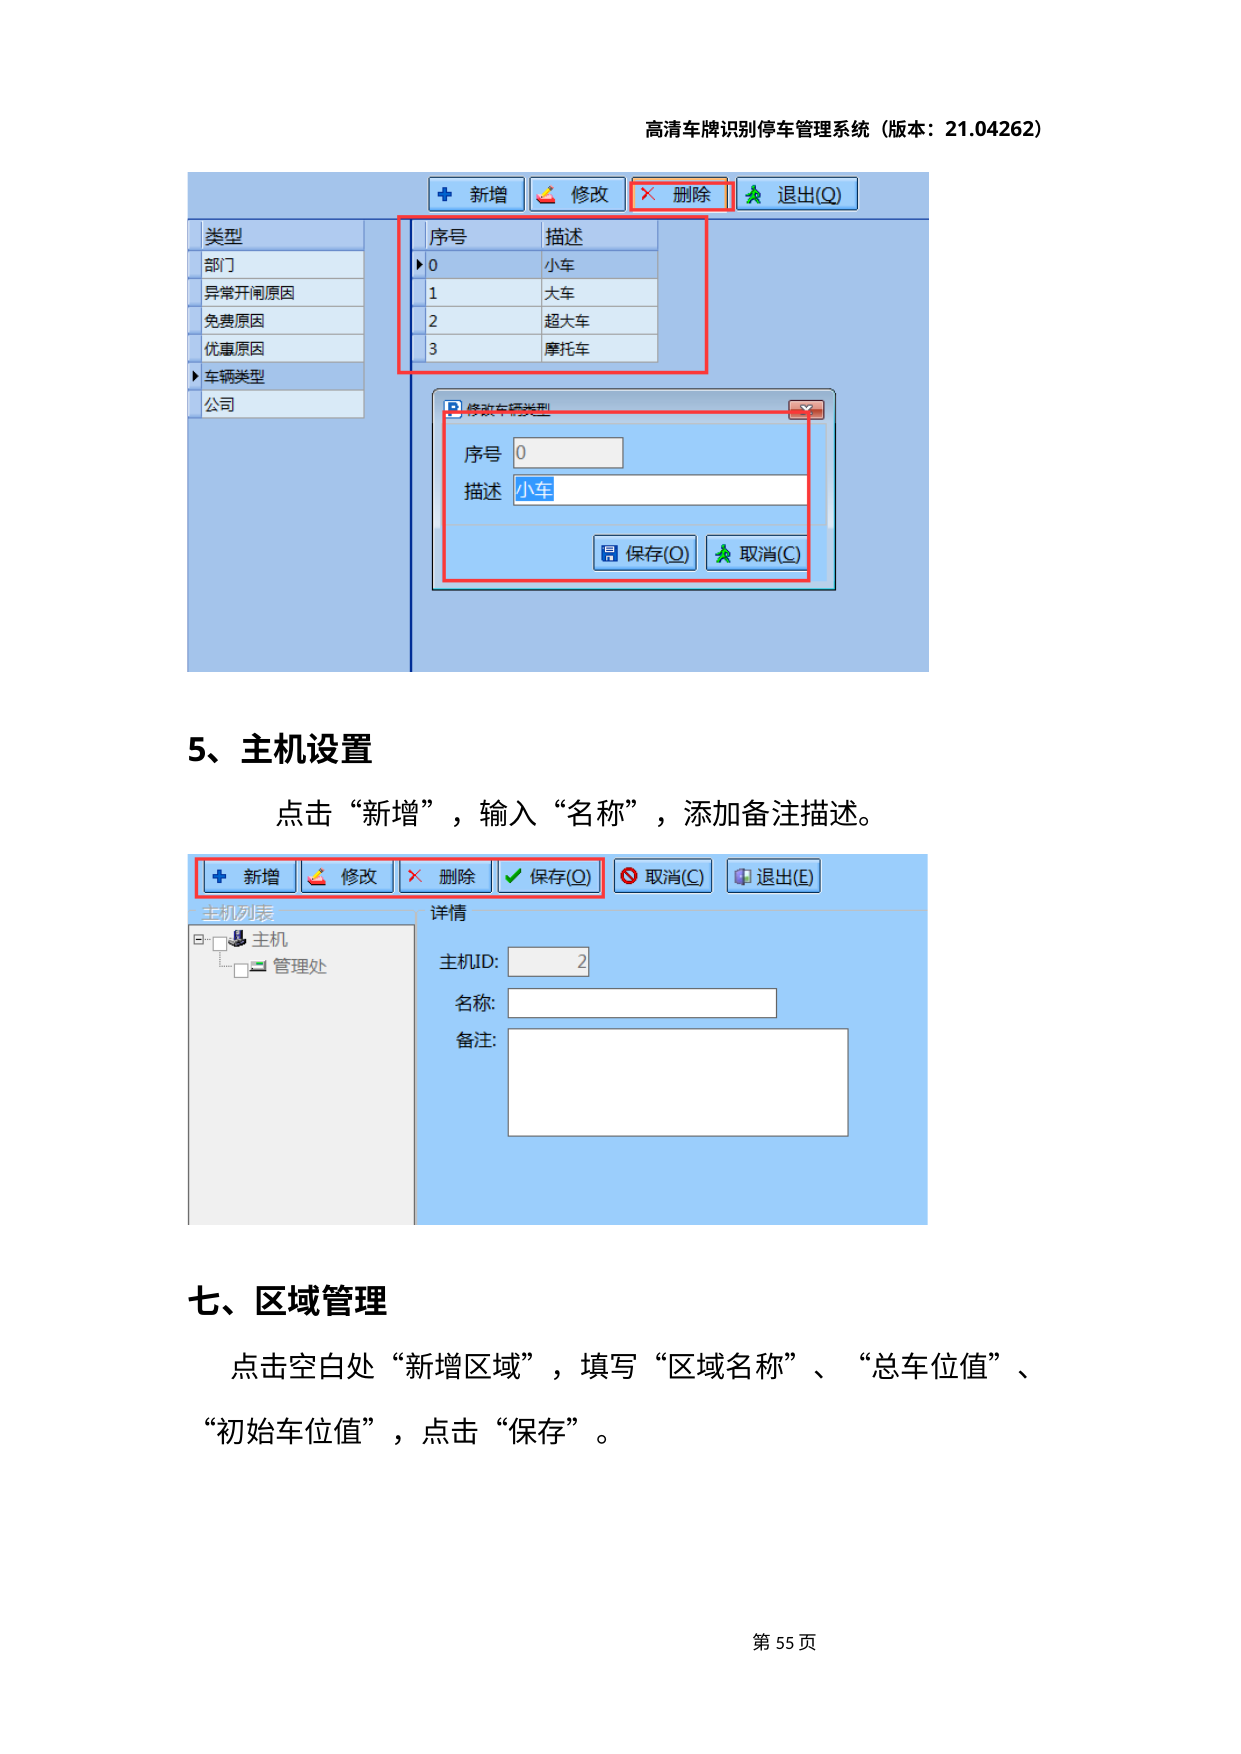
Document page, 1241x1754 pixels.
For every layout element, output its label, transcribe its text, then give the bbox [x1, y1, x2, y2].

picture [187, 172, 929, 672]
list 点击“新增”，输入“名称”，添加备注描述。 [187, 779, 1053, 844]
list 主机设置 [187, 714, 1053, 779]
list 点击空白处“新增区域”，填写“区域名称”、“总车位值”、“初始车位值”，点击“保存”。 [187, 1332, 1053, 1462]
list 七、区域管理 [187, 1267, 1053, 1332]
picture [187, 854, 928, 1225]
